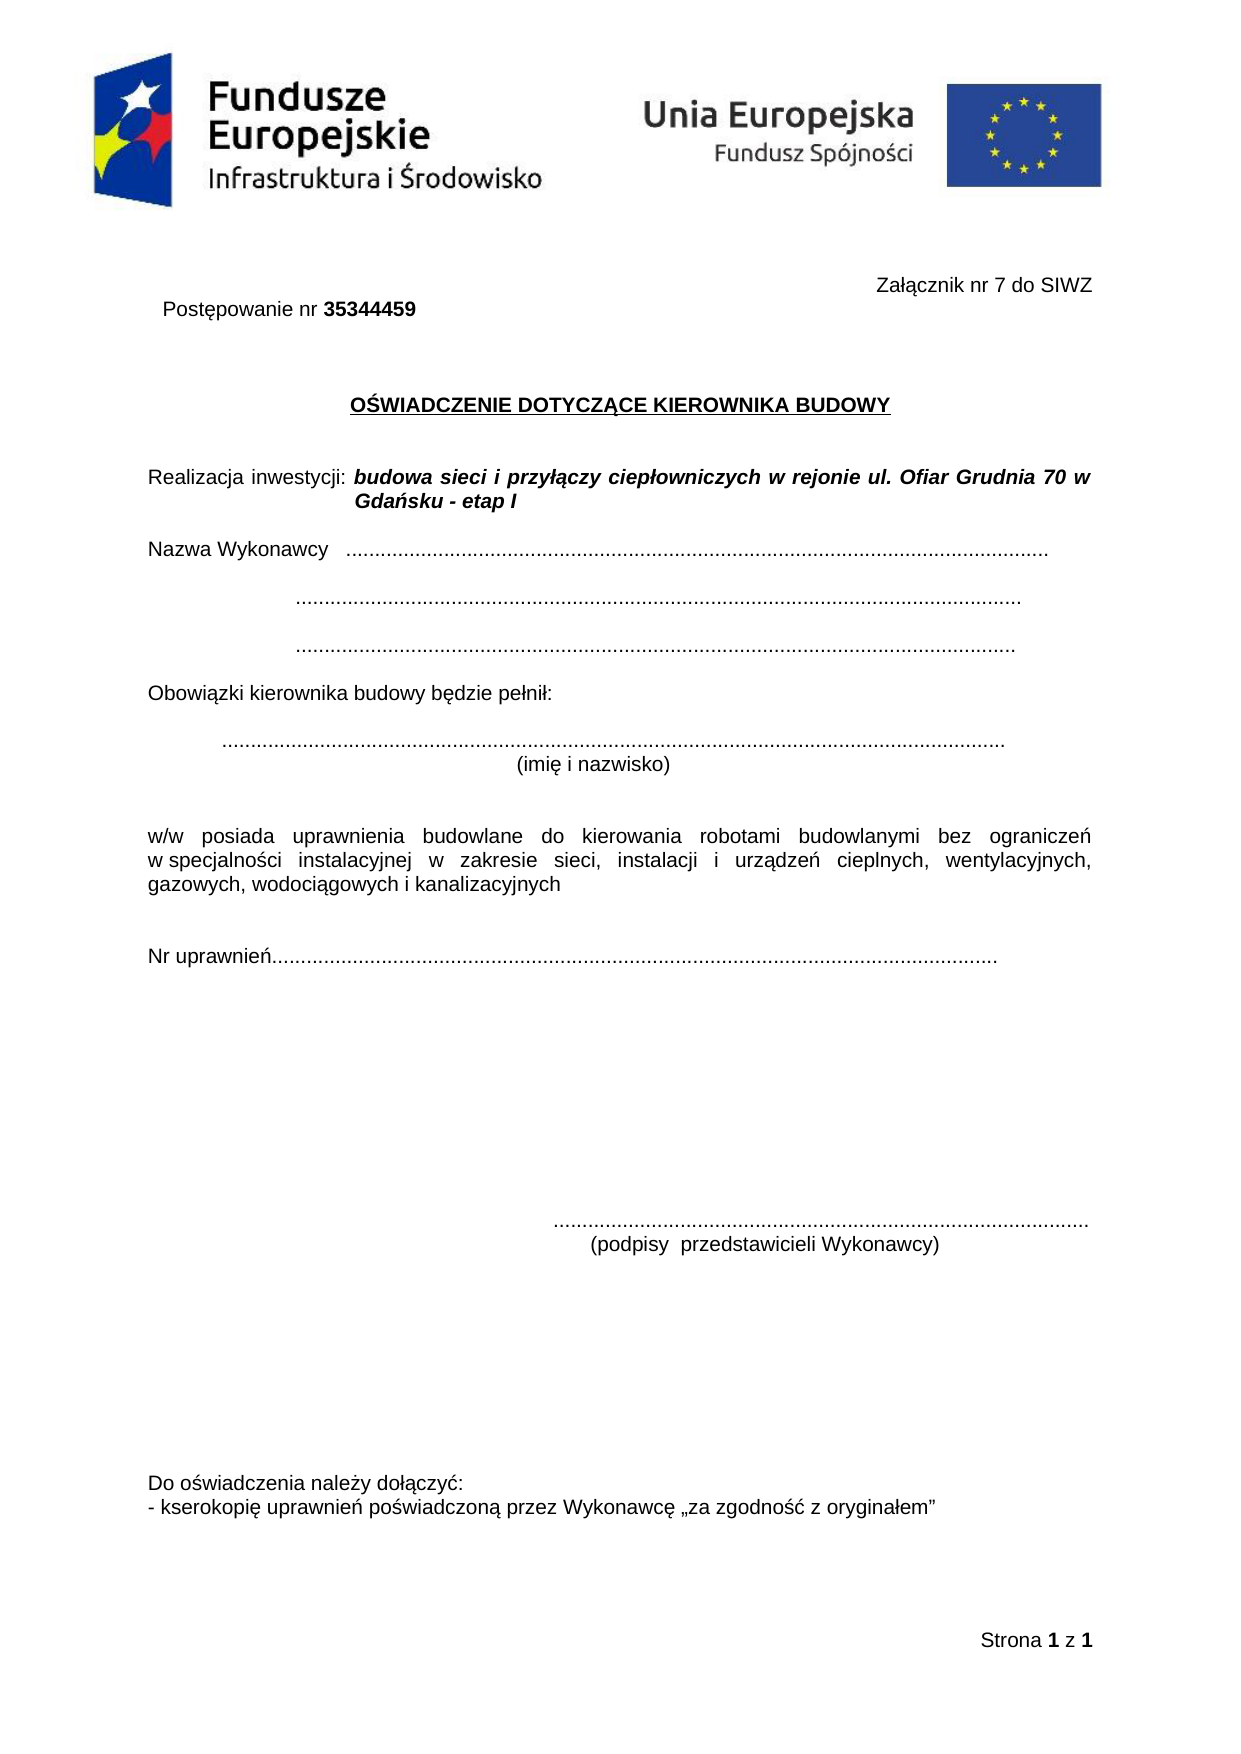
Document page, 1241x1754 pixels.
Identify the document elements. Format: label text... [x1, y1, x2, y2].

text OŚWIADCZENIE DOTYCZĄCE KIEROWNIKA BUDOWY [148, 393, 1093, 417]
text .............................................................................................................................. [148, 584, 1093, 608]
text Postępowanie nr 35344459 [162, 297, 1093, 321]
text w/w posiada uprawnienia budowlane do kierowania robotami budowlanymi bez ograniczeń w specjalności instalacyjnej w zakresie sieci, instalacji i urządzeń cieplnych, wentylacyjnych, gazowych, wodociągowych i kanalizacyjnych [148, 824, 1093, 896]
text (podpisy przedstawicieli Wykonawcy) [516, 1231, 1107, 1255]
text Do oświadczenia należy dołączyć: [148, 1471, 1093, 1495]
text Załącznik nr 7 do SIWZ [664, 273, 1093, 297]
text Obowiązki kierownika budowy będzie pełnił: [148, 680, 1093, 704]
text ........................................................................................................................................ [148, 728, 1093, 752]
text - kserokopię uprawnień poświadczoną przez Wykonawcę „za zgodność z oryginałem” [148, 1495, 1093, 1519]
text Nr uprawnień.............................................................................................................................. [148, 944, 1093, 968]
text Nazwa Wykonawcy .......................................................................................................................... [148, 537, 1093, 561]
text Realizacja inwestycji: budowa sieci i przyłączy ciepłowniczych w rejonie ul. Ofiar Grudnia 70 w Gdańsku - etap I [148, 465, 1093, 513]
text ............................................................................................................................. [148, 632, 1093, 656]
text (imię i nazwisko) [148, 752, 1093, 776]
text ............................................................................................. [541, 1207, 1093, 1231]
